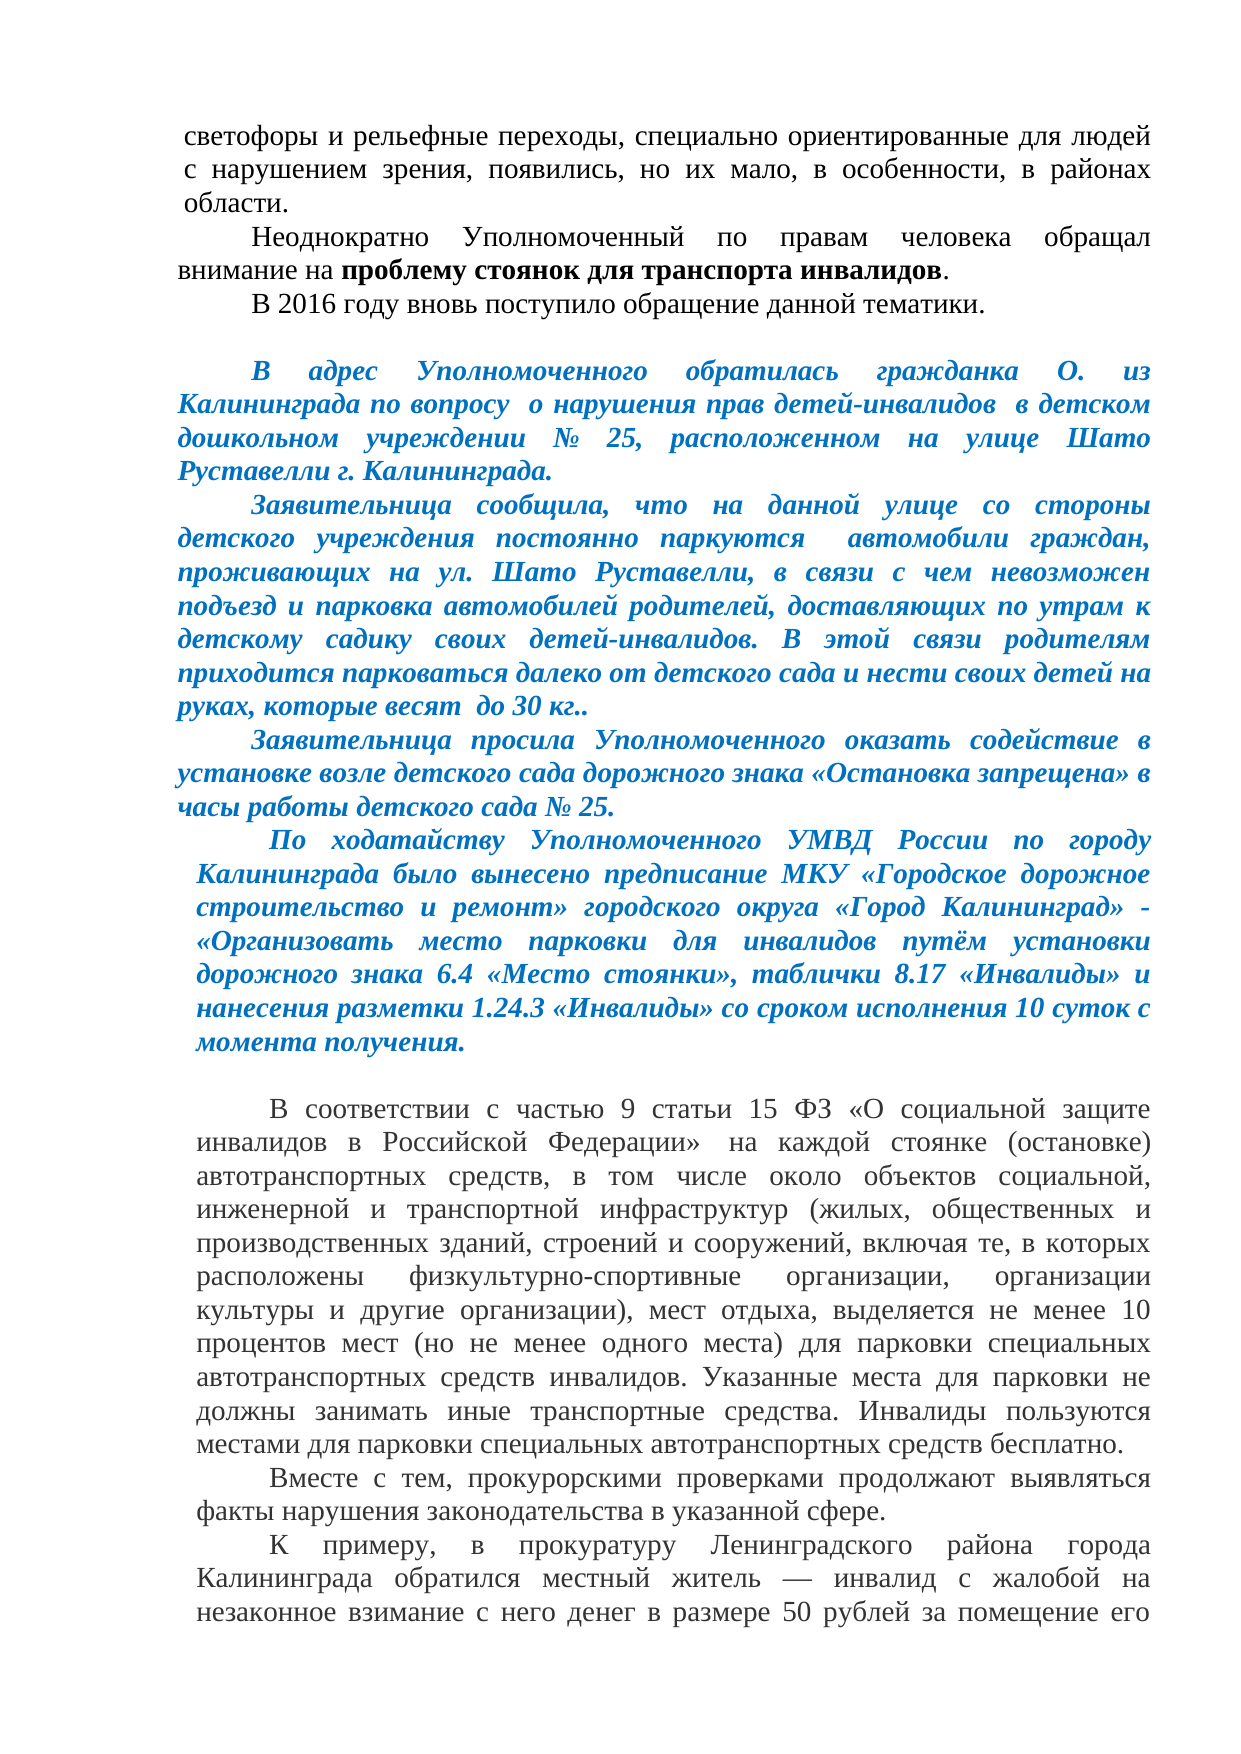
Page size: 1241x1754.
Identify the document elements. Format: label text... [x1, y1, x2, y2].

text Вместе с тем, прокурорскими проверками продолжают выявляться факты нарушения законодательства в указанной сфере. [196, 1460, 1152, 1527]
text В адрес Уполномоченного обратилась гражданка О. из Калининграда по вопросу о нарушения прав детей-инвалидов в детском дошкольном учреждении № 25, расположенном на улице Шато Руставелли г. Калининграда. [177, 353, 1152, 487]
text Заявительница просила Уполномоченного оказать содействие в установке возле детского сада дорожного знака «Остановка запрещена» в часы работы детского сада № 25. [177, 722, 1152, 822]
text В 2016 году вновь поступило обращение данной тематики. [177, 286, 1152, 319]
text По ходатайству Уполномоченного УМВД России по городу Калининграда было вынесено предписание МКУ «Городское дорожное строительство и ремонт» городского округа «Город Калининград» - «Организовать место парковки для инвалидов путём установки дорожного знака 6.4 «Место стоянки», таблички 8.17 «Инвалиды» и нанесения разметки 1.24.3 «Инвалиды» со сроком исполнения 10 суток с момента получения. [196, 822, 1152, 1057]
text Заявительница сообщила, что на данной улице со стороны детского учреждения постоянно паркуются автомобили граждан, проживающих на ул. Шато Руставелли, в связи с чем невозможен подъезд и парковка автомобилей родителей, доставляющих по утрам к детскому садику своих детей-инвалидов. В этой связи родителям приходится парковаться далеко от детского сада и нести своих детей на руках, которые весят до 30 кг.. [177, 487, 1152, 722]
text Неоднократно Уполномоченный по правам человека обращал внимание на проблему стоянок для транспорта инвалидов. [177, 219, 1152, 286]
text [196, 1527, 1152, 1627]
text В соответствии с частью 9 статьи 15 ФЗ «О социальной защите инвалидов в Российской Федерации» на каждой стоянке (остановке) автотранспортных средств, в том числе около объектов социальной, инженерной и транспортной инфраструктур (жилых, общественных и производственных зданий, строений и сооружений, включая те, в которых расположены физкультурно-спортивные организации, организации культуры и другие организации), мест отдыха, выделяется не менее 10 процентов мест (но не менее одного места) для парковки специальных автотранспортных средств инвалидов. Указанные места для парковки не должны занимать иные транспортные средства. Инвалиды пользуются местами для парковки специальных автотранспортных средств бесплатно. [196, 1091, 1152, 1460]
